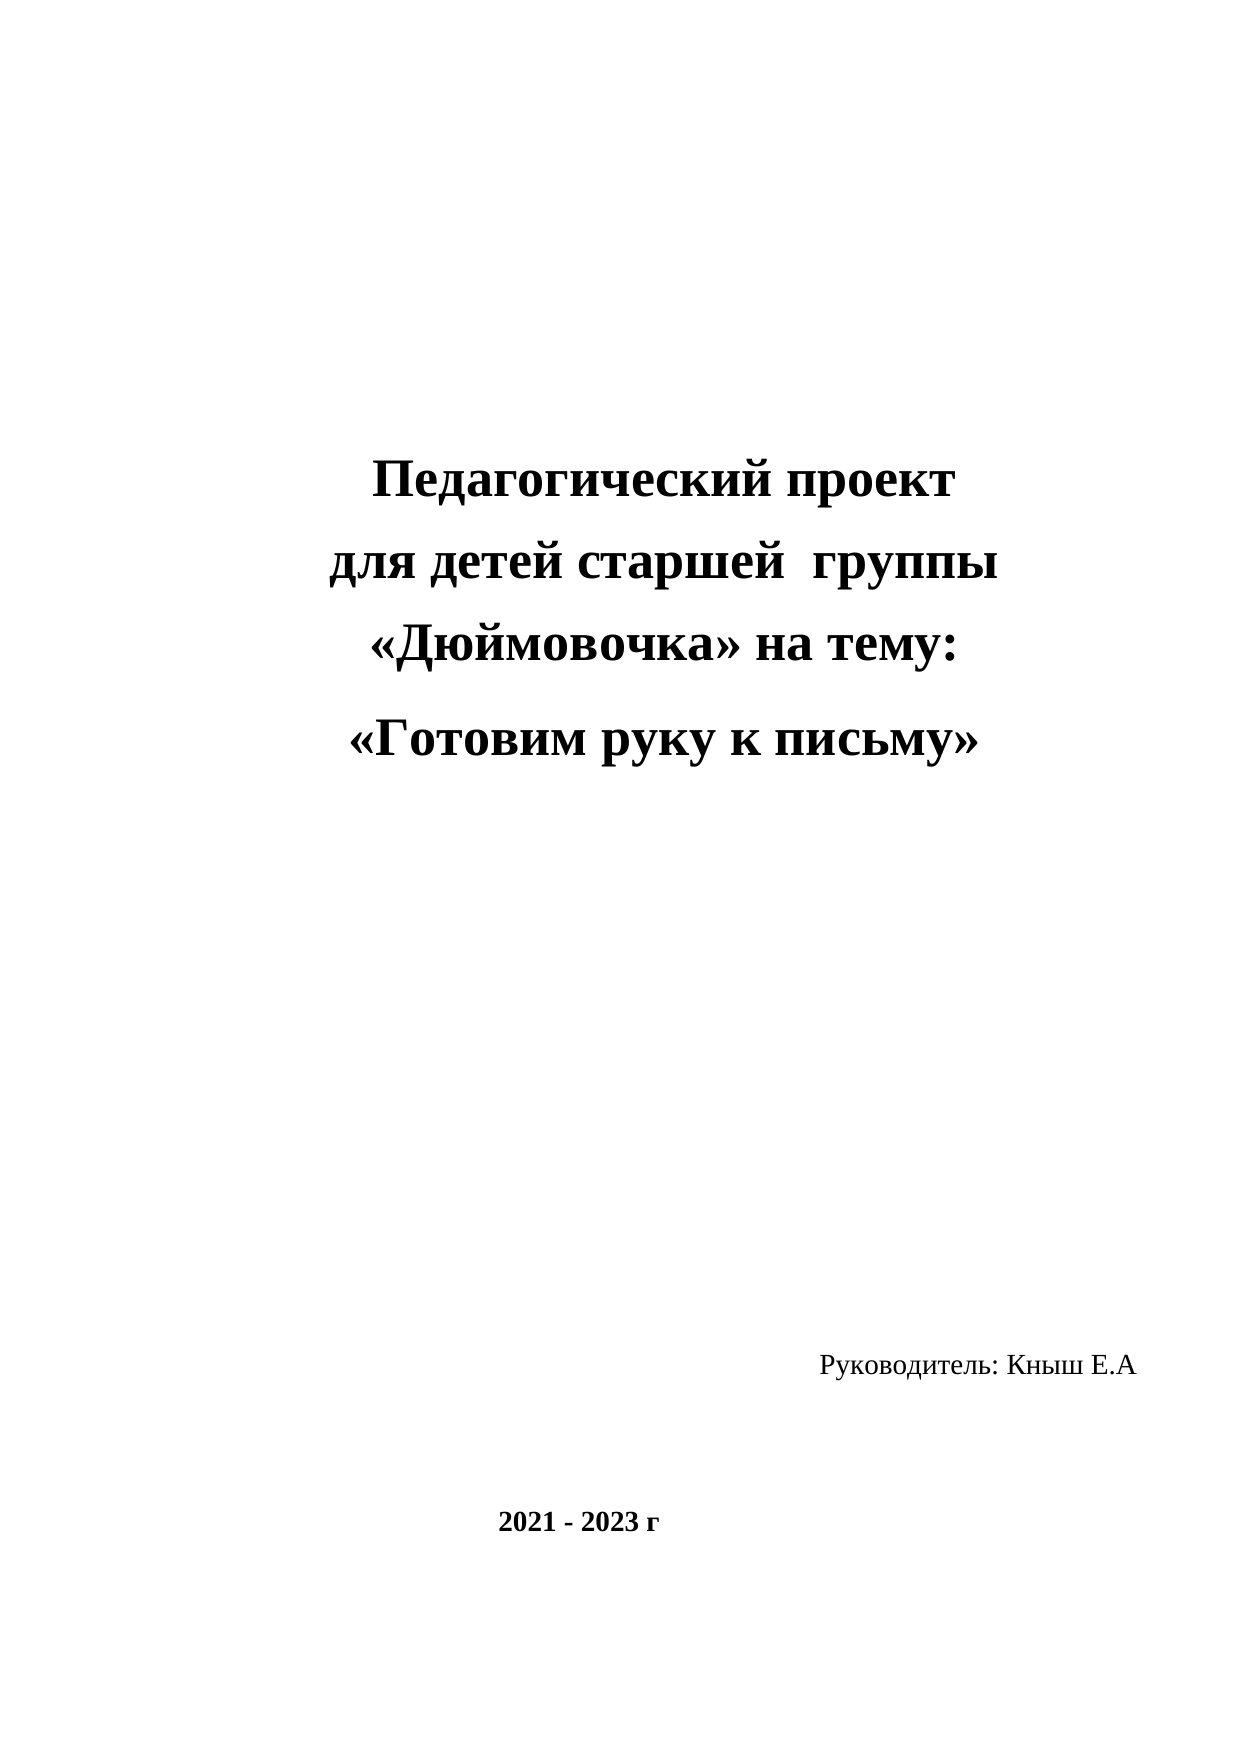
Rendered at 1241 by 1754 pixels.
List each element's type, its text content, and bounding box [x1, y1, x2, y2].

text Руководитель: Кныш Е.А [177, 1347, 1152, 1380]
text Педагогический проект [177, 446, 1152, 508]
text «Дюймовочка» на тему: [177, 610, 1152, 672]
text для детей старшей группы [177, 528, 1152, 590]
text «Готовим руку к письму» [177, 704, 1152, 767]
text 2021 - 2023 г [177, 1504, 1152, 1537]
